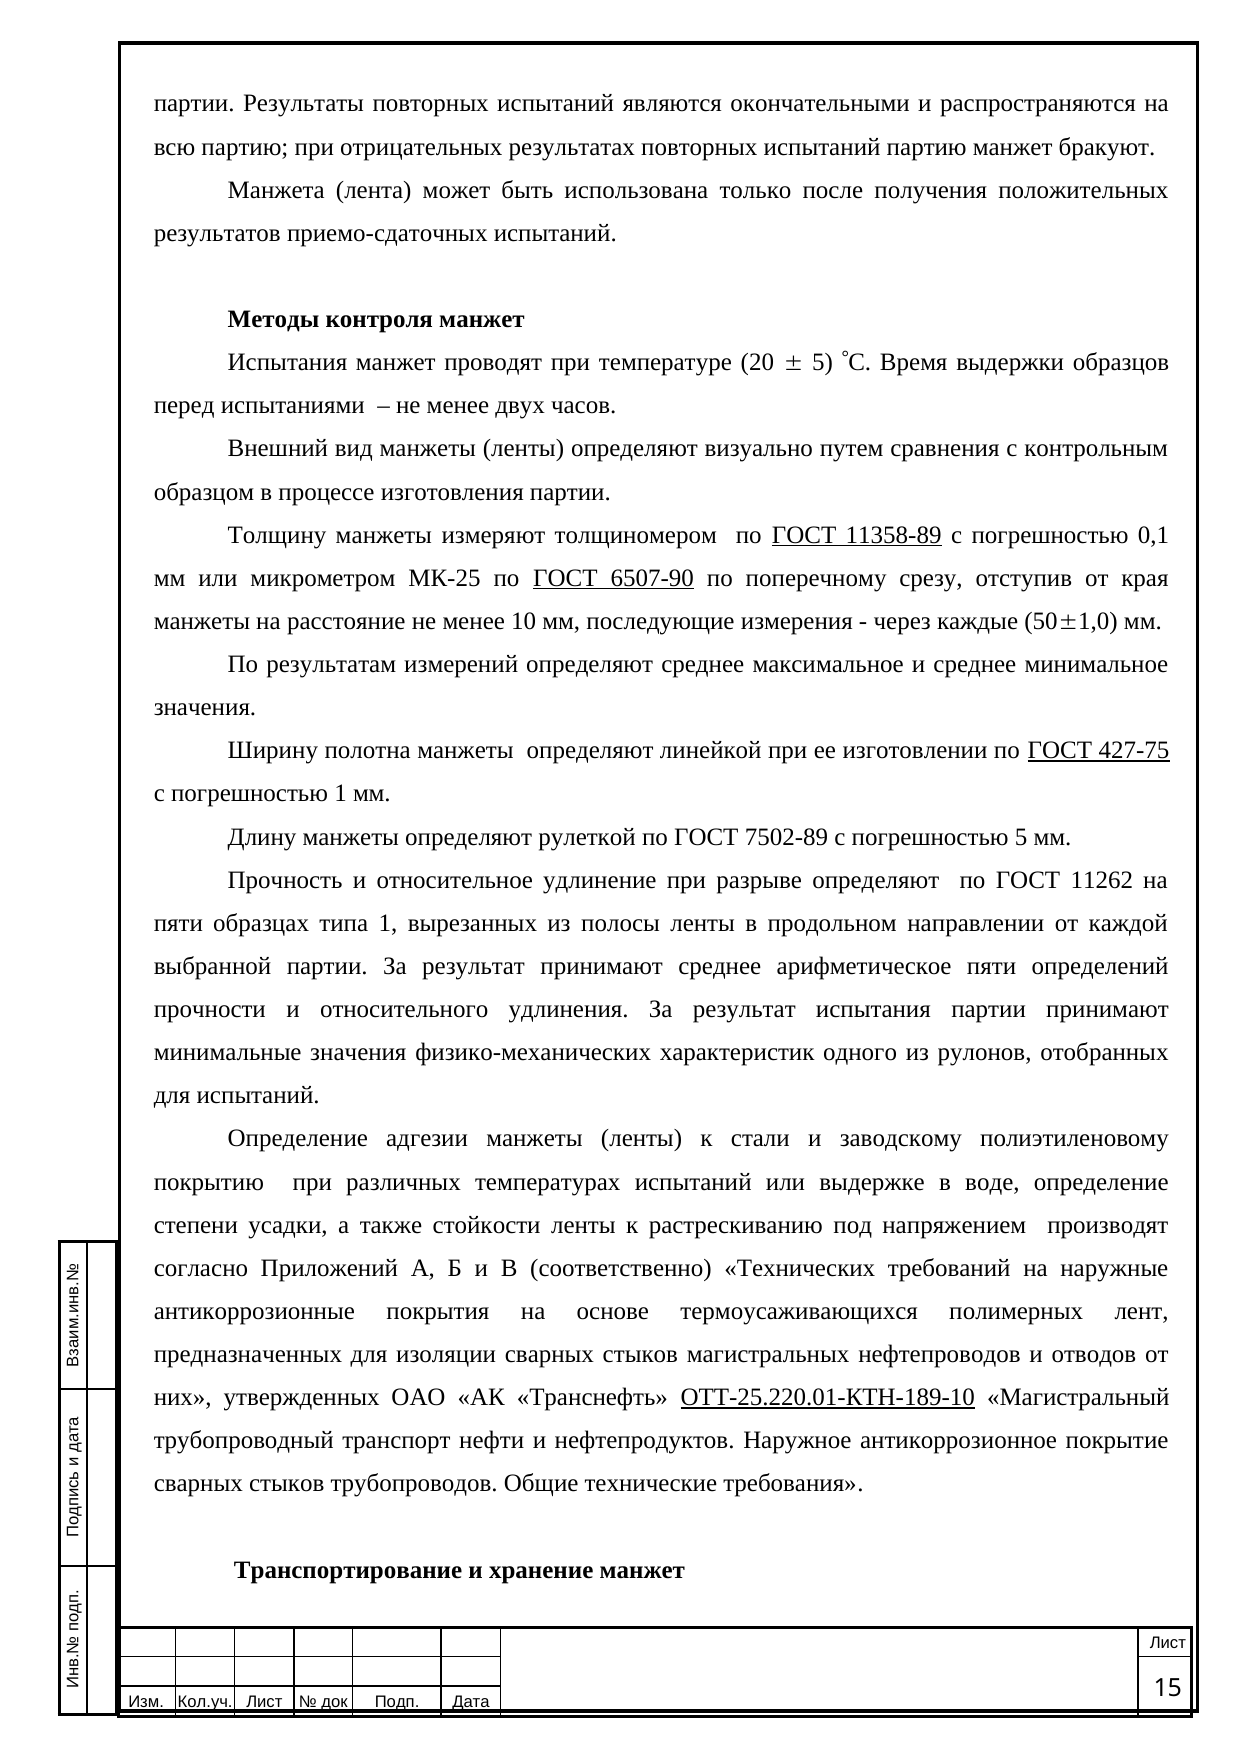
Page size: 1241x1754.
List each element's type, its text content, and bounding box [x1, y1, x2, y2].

text Испытания манжет проводят при температуре (20 5) С. Время выдержки образцов перед испытаниями – не менее двух часов. [153, 347, 1169, 419]
text Методы контроля манжет [153, 304, 1169, 333]
text По результатам измерений определяют среднее максимальное и среднее минимальное значения. [153, 649, 1169, 721]
text Длину манжеты определяют рулеткой по ГОСТ 7502-89 с погрешностью . [153, 822, 1169, 850]
text Манжета (лента) может быть использована только после получения положительных результатов приемо-сдаточных испытаний. [153, 175, 1169, 247]
text Транспортирование и хранение манжет [153, 1555, 1169, 1583]
text Ширину полотна манжеты определяют линейкой при ее изготовлении по ГОСТ 427-75 с погрешностью . [153, 735, 1169, 807]
text Толщину манжеты измеряют толщиномером по ГОСТ 11358-89 с погрешностью или микрометром МК-25 по ГОСТ 6507-90 по поперечному срезу, отступив от края манжеты на расстояние не менее , последующие измерения - через каждые (501,0) мм. [153, 520, 1169, 635]
text Внешний вид манжеты (ленты) определяют визуально путем сравнения с контрольным образцом в процессе изготовления партии. [153, 433, 1169, 505]
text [153, 88, 1169, 160]
text Прочность и относительное удлинение при разрыве определяют по ГОСТ 11262 на пяти образцах типа 1, вырезанных из полосы ленты в продольном направлении от каждой выбранной партии. За результат принимают среднее арифметическое пяти определений прочности и относительного удлинения. За результат испытания партии принимают минимальные значения физико-механических характеристик одного из рулонов, отобранных для испытаний. [153, 865, 1169, 1109]
text Определение адгезии манжеты (ленты) к стали и заводскому полиэтиленовому покрытию при различных температурах испытаний или выдержке в воде, определение степени усадки, а также стойкости ленты к растрескиванию под напряжением производят согласно Приложений А, Б и В (соответственно) «Технических требований на наружные антикоррозионные покрытия на основе термоусаживающихся полимерных лент, предназначенных для изоляции сварных стыков магистральных нефтепроводов и отводов от них», утвержденных ОАО «АК «Транснефть» ОТТ-25.220.01-КТН-189-10 «Магистральный трубопроводный транспорт нефти и нефтепродуктов. Наружное антикоррозионное покрытие сварных стыков трубопроводов. Общие технические требования». [153, 1123, 1169, 1497]
